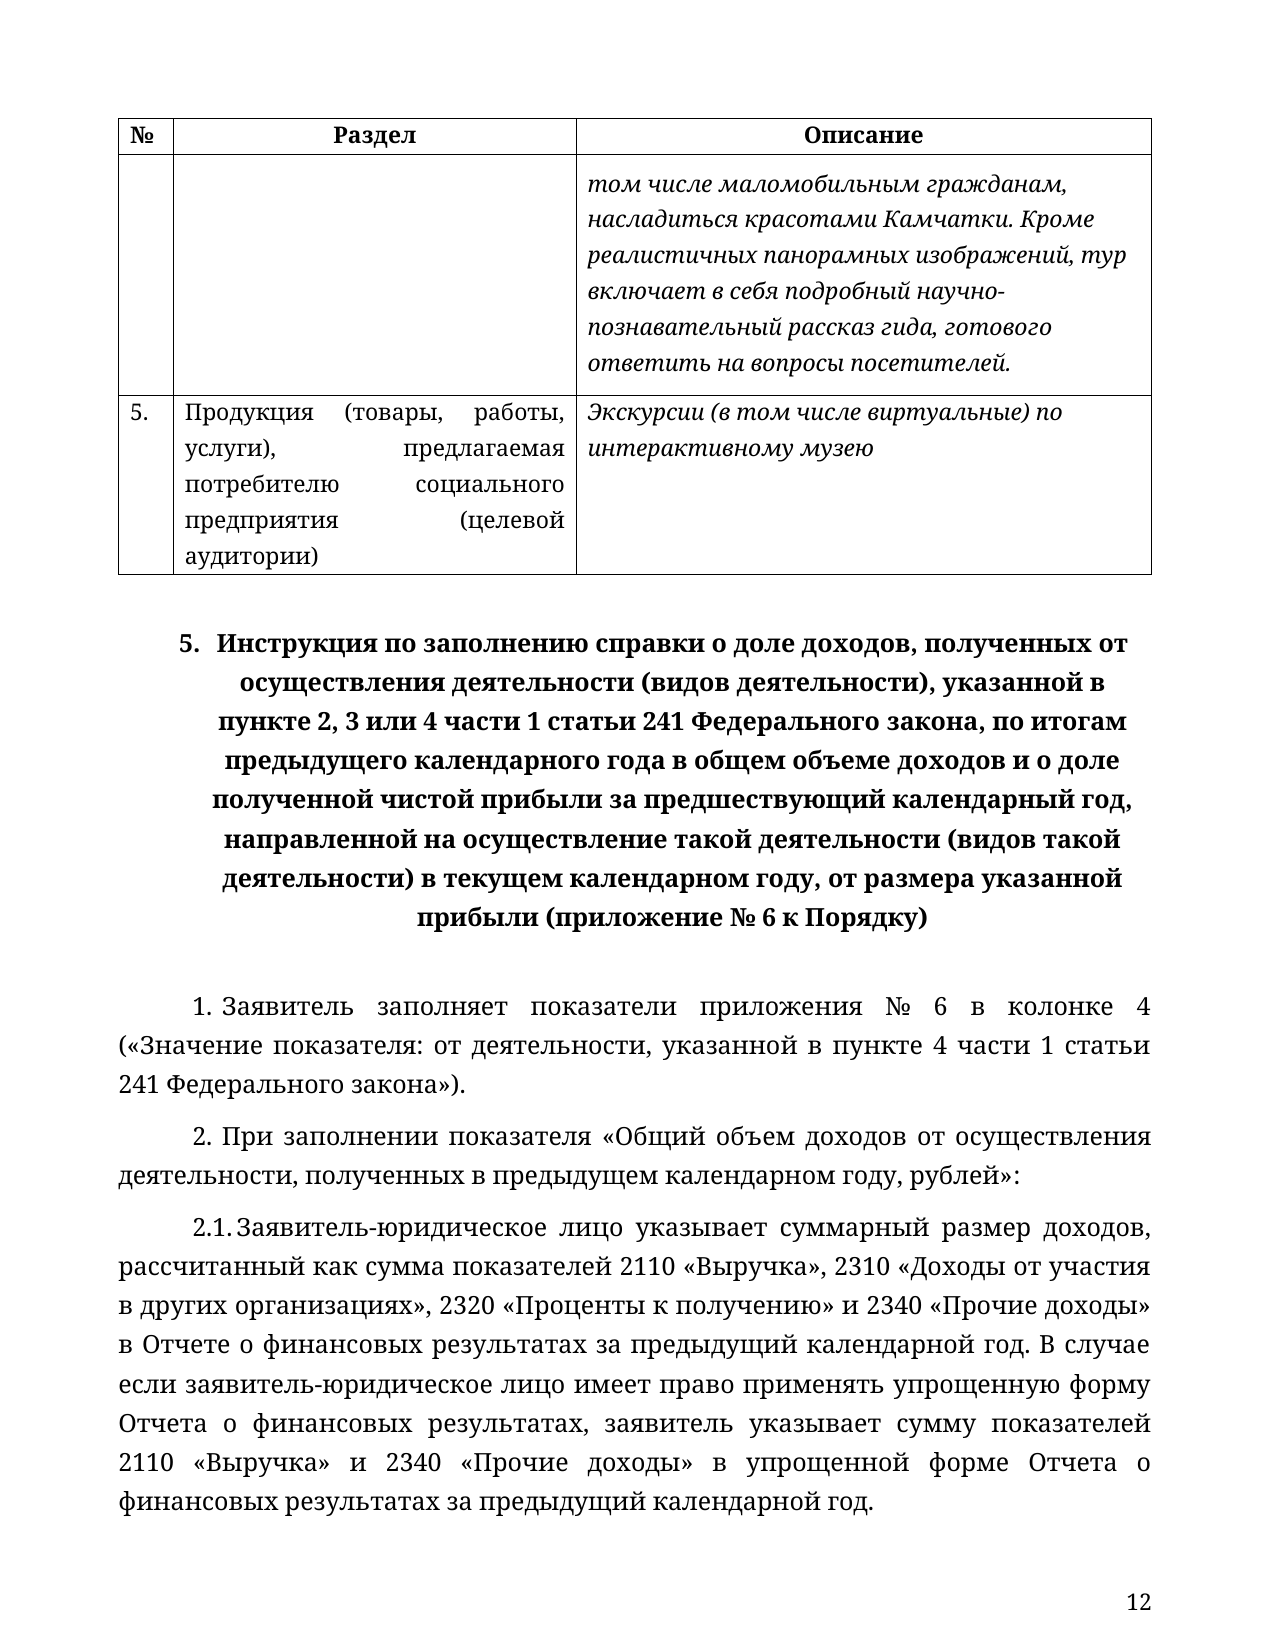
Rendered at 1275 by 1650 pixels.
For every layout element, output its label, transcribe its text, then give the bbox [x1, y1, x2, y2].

table_cell Экскурсии (в том числе виртуальные) по интерактивному музею [577, 396, 1151, 574]
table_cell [577, 155, 1151, 395]
list Заявитель-юридическое лицо указывает суммарный размер доходов, рассчитанный как сумма показателей 2110 «Выручка», 2310 «Доходы от участия в других организациях», 2320 «Проценты к получению» и 2340 «Прочие доходы» в Отчете о финансовых результатах за предыдущий календарной год. В случае если заявитель-юридическое лицо имеет право применять упрощенную форму Отчета о финансовых результатах, заявитель указывает сумму показателей 2110 «Выручка» и 2340 «Прочие доходы» в упрощенной форме Отчета о финансовых результатах за предыдущий календарной год. [118, 1209, 1152, 1518]
subtitle Инструкция по заполнению справки о доле доходов, полученных от осуществления деятельности (видов деятельности), указанной в пункте 2, 3 или 4 части 1 статьи 241 Федерального закона, по итогам предыдущего календарного года в общем объеме доходов и о доле полученной чистой прибыли за предшествующий календарный год, направленной на осуществление такой деятельности (видов такой деятельности) в текущем календарном году, от размера указанной прибыли (приложение № 6 к Порядку) [156, 625, 1152, 934]
table_header Описание [577, 119, 1151, 154]
table_cell 4. [119, 155, 173, 395]
table_header № [119, 119, 173, 154]
table_cell 5. [119, 396, 173, 574]
list Заявитель заполняет показатели приложения № 6 в колонке 4 («Значение показателя: от деятельности, указанной в пункте 4 части 1 статьи 241 Федерального закона»). [118, 989, 1152, 1101]
list При заполнении показателя «Общий объем доходов от осуществления деятельности, полученных в предыдущем календарном году, рублей»: [118, 1119, 1152, 1192]
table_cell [174, 155, 576, 395]
table_cell Продукция (товары, работы, услуги), предлагаемая потребителю социального предприятия (целевой аудитории) [174, 396, 576, 574]
table_header Раздел [174, 119, 576, 154]
